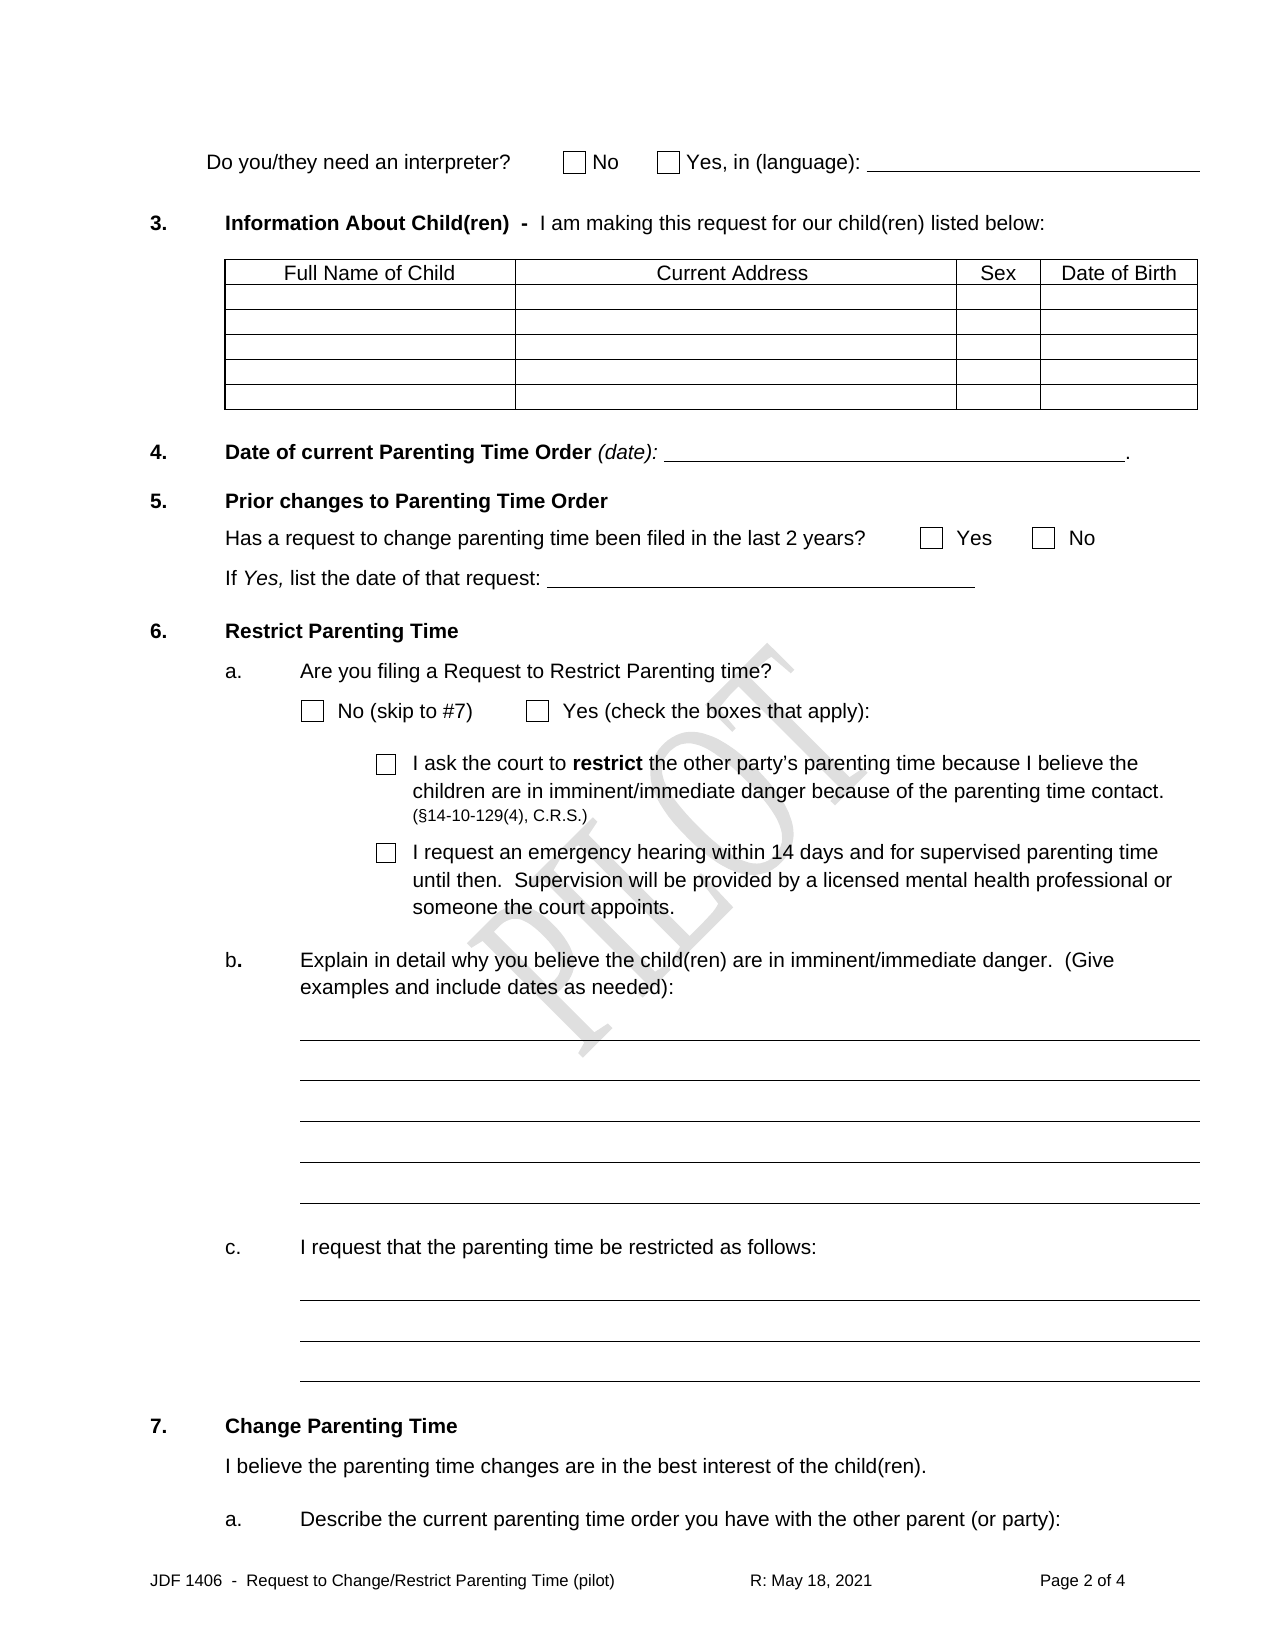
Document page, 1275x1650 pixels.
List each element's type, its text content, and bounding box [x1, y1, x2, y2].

text I ask the court to restrict the other party’s parenting time because I believe the children are in imminent/immediate danger because of the parenting time contact. (§14-10-129(4), C.R.S.) [375, 751, 1200, 824]
table_cell [516, 285, 527, 309]
table_cell [957, 285, 967, 309]
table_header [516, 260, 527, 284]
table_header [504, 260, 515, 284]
table_cell [516, 385, 527, 409]
list Describe the current parenting time order you have with the other parent (or party): [225, 1506, 1200, 1530]
text I request an emergency hearing within 14 days and for supervised parenting time until then. Supervision will be provided by a licensed mental health professional or someone the court appoints. [375, 840, 1200, 919]
table_cell [226, 385, 236, 409]
table_cell [226, 310, 236, 334]
table_cell [957, 385, 967, 409]
table_cell [1041, 285, 1052, 309]
text I believe the parenting time changes are in the best interest of the child(ren). [225, 1454, 1200, 1478]
list Prior changes to Parenting Time Order [150, 489, 1200, 513]
table_cell [957, 310, 967, 334]
table_cell [1041, 360, 1052, 384]
table_cell [226, 335, 236, 359]
list Information About Child(ren) - I am making this request for our child(ren) listed below: [150, 211, 1191, 235]
list Are you filing a Request to Restrict Parenting time? [225, 659, 1200, 683]
list Change Parenting Time [150, 1414, 1200, 1438]
text No (skip to #7) Yes (check the boxes that apply): [300, 699, 1200, 723]
text Has a request to change parenting time been filed in the last 2 years? Yes No [225, 526, 1200, 549]
table_cell [226, 360, 236, 384]
table_cell [226, 285, 236, 309]
text b. Explain in detail why you believe the child(ren) are in imminent/immediate danger. (Give examples and include dates as needed): [225, 947, 1200, 999]
table_cell [957, 360, 967, 384]
table_cell [516, 310, 527, 334]
list Restrict Parenting Time [150, 619, 1200, 643]
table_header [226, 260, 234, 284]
table_cell [516, 335, 527, 359]
table_cell [1041, 310, 1052, 334]
text If Yes, list the date of that request: [225, 566, 1200, 590]
table_cell [516, 360, 527, 384]
text c. I request that the parenting time be restricted as follows: [225, 1235, 1200, 1259]
table_cell [957, 335, 967, 359]
list Date of current Parenting Time Order (date): . [150, 440, 1200, 464]
text Do you/they need an interpreter? No Yes, in (language): [206, 150, 1200, 174]
table_cell [1041, 335, 1052, 359]
table_cell [1041, 385, 1052, 409]
